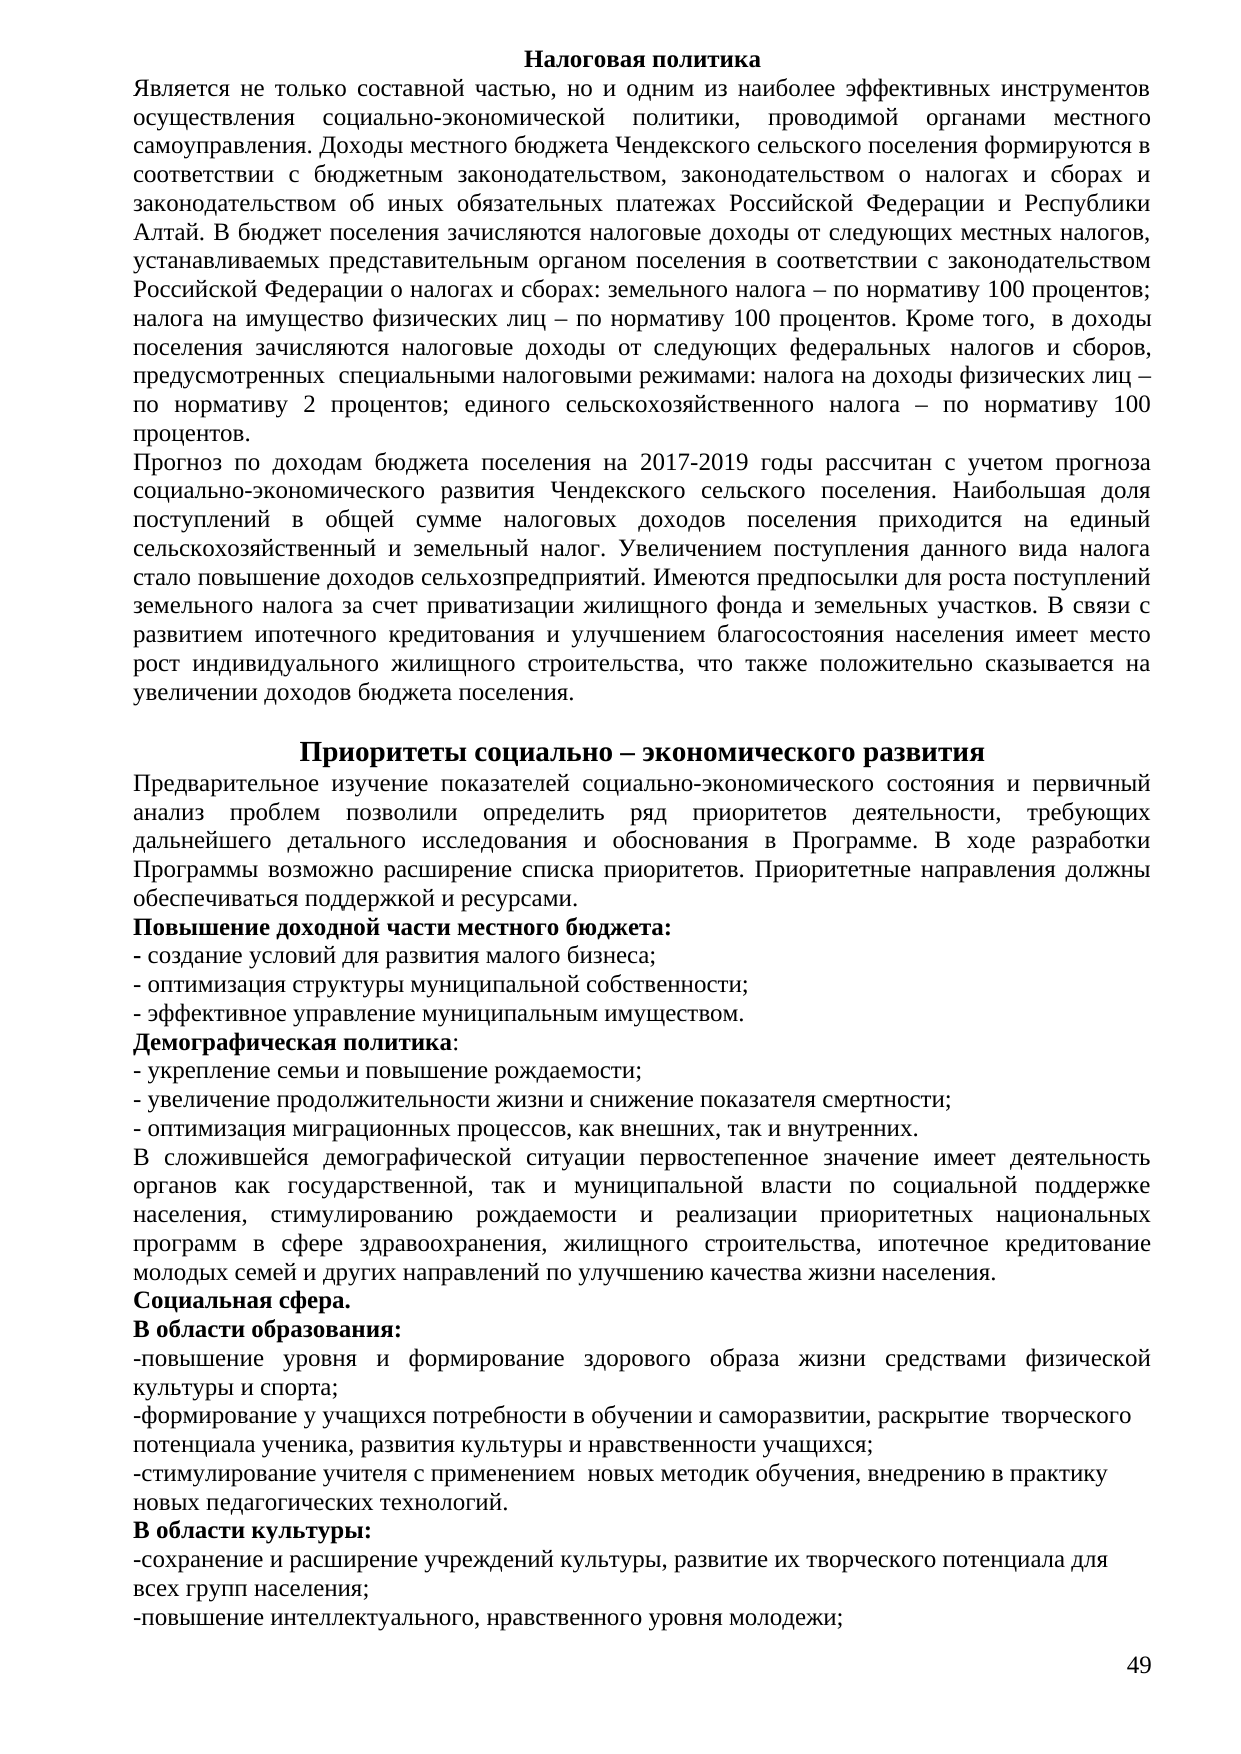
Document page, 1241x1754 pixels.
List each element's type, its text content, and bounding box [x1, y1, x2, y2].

text Прогноз по доходам бюджета поселения на 2017-2019 годы рассчитан с учетом прогноза социально-экономического развития Чендекского сельского поселения. Наибольшая доля поступлений в общей сумме налоговых доходов поселения приходится на единый сельскохозяйственный и земельный налог. Увеличением поступления данного вида налога стало повышение доходов сельхозпредприятий. Имеются предпосылки для роста поступлений земельного налога за счет приватизации жилищного фонда и земельных участков. В связи с развитием ипотечного кредитования и улучшением благосостояния населения имеет место рост индивидуального жилищного строительства, что также положительно сказывается на увеличении доходов бюджета поселения. [133, 447, 1152, 706]
text - эффективное управление муниципальным имуществом. [133, 998, 1152, 1027]
text Является не только составной частью, но и одним из наиболее эффективных инструментов осуществления социально-экономической политики, проводимой органами местного самоуправления. Доходы местного бюджета Чендекского сельского поселения формируются в соответствии с бюджетным законодательством, законодательством о налогах и сборах и законодательством об иных обязательных платежах Российской Федерации и Республики Алтай. В бюджет поселения зачисляются налоговые доходы от следующих местных налогов, устанавливаемых представительным органом поселения в соответствии с законодательством Российской Федерации о налогах и сборах: земельного налога – по нормативу 100 процентов; налога на имущество физических лиц – по нормативу 100 процентов. Кроме того, в доходы поселения зачисляются налоговые доходы от следующих федеральных налогов и сборов, предусмотренных специальными налоговыми режимами: налога на доходы физических лиц – по нормативу 2 процентов; единого сельскохозяйственного налога – по нормативу 100 процентов. [133, 73, 1152, 447]
text - укрепление семьи и повышение рождаемости; [133, 1055, 1152, 1084]
text - оптимизация миграционных процессов, как внешних, так и внутренних. [133, 1113, 1152, 1142]
text - увеличение продолжительности жизни и снижение показателя смертности; [133, 1084, 1152, 1113]
text Демографическая политика: [133, 1027, 1152, 1055]
text Повышение доходной части местного бюджета: [133, 912, 1152, 940]
text - создание условий для развития малого бизнеса; [133, 940, 1152, 969]
text -повышение уровня и формирование здорового образа жизни средствами физической культуры и спорта; [133, 1343, 1152, 1400]
text -сохранение и расширение учреждений культуры, развитие их творческого потенциала для всех групп населения; [133, 1544, 1152, 1602]
text Социальная сфера. [133, 1285, 1152, 1314]
text Налоговая политика [133, 44, 1152, 73]
text Приоритеты социально – экономического развития [133, 734, 1152, 768]
text - оптимизация структуры муниципальной собственности; [133, 969, 1152, 998]
text -стимулирование учителя с применением новых методик обучения, внедрению в практику новых педагогических технологий. [133, 1458, 1152, 1515]
text В области культуры: [133, 1515, 1152, 1544]
text -повышение интеллектуального, нравственного уровня молодежи; [133, 1602, 1152, 1630]
text В сложившейся демографической ситуации первостепенное значение имеет деятельность органов как государственной, так и муниципальной власти по социальной поддержке населения, стимулированию рождаемости и реализации приоритетных национальных программ в сфере здравоохранения, жилищного строительства, ипотечное кредитование молодых семей и других направлений по улучшению качества жизни населения. [133, 1142, 1152, 1285]
text -формирование у учащихся потребности в обучении и саморазвитии, раскрытие творческого потенциала ученика, развития культуры и нравственности учащихся; [133, 1400, 1152, 1458]
text Предварительное изучение показателей социально-экономического состояния и первичный анализ проблем позволили определить ряд приоритетов деятельности, требующих дальнейшего детального исследования и обоснования в Программе. В ходе разработки Программы возможно расширение списка приоритетов. Приоритетные направления должны обеспечиваться поддержкой и ресурсами. [133, 768, 1152, 912]
text В области образования: [133, 1314, 1152, 1343]
